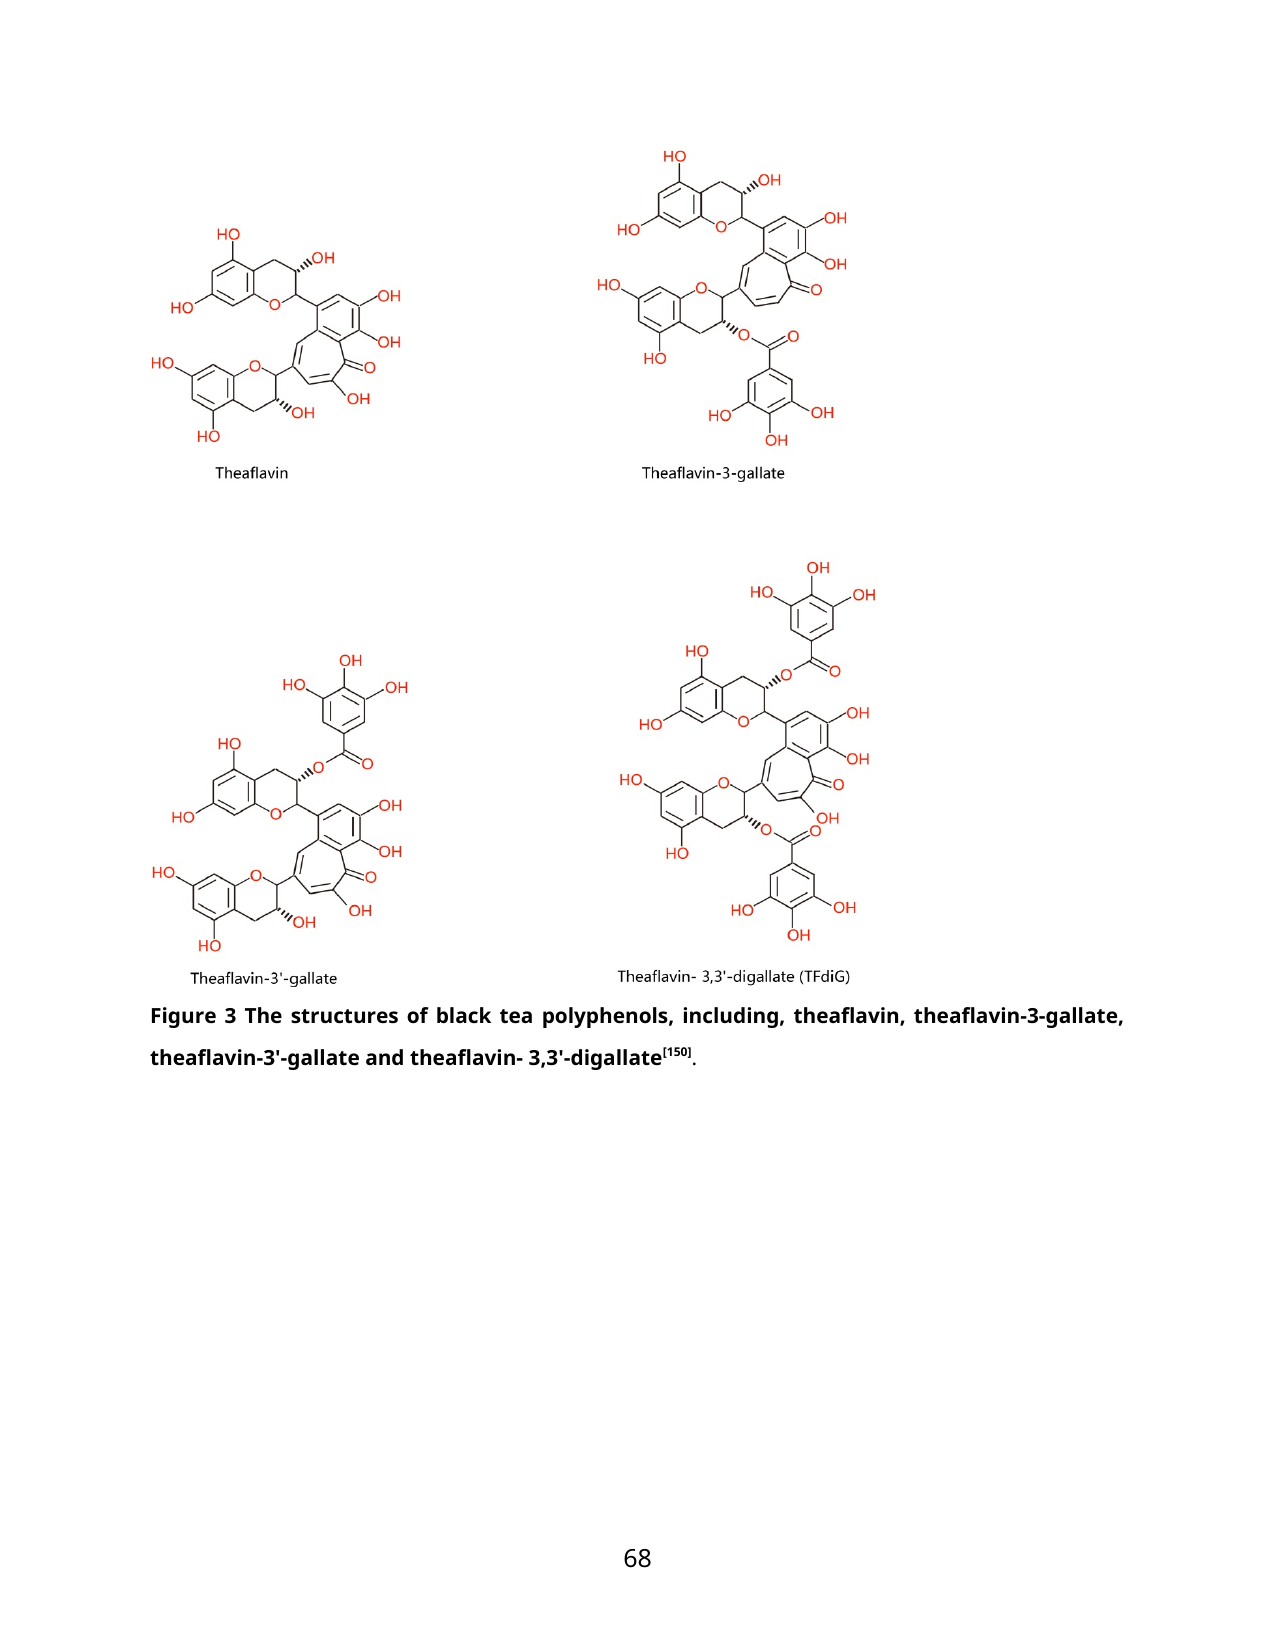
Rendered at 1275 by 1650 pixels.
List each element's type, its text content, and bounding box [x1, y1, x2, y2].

text Figure 3 The structures of black tea polyphenols, including, theaflavin, theaflavin-3-gallate, theaflavin-3'-gallate and theaflavin- 3,3'-digallate[150]. [150, 1001, 1125, 1072]
picture [150, 150, 876, 987]
